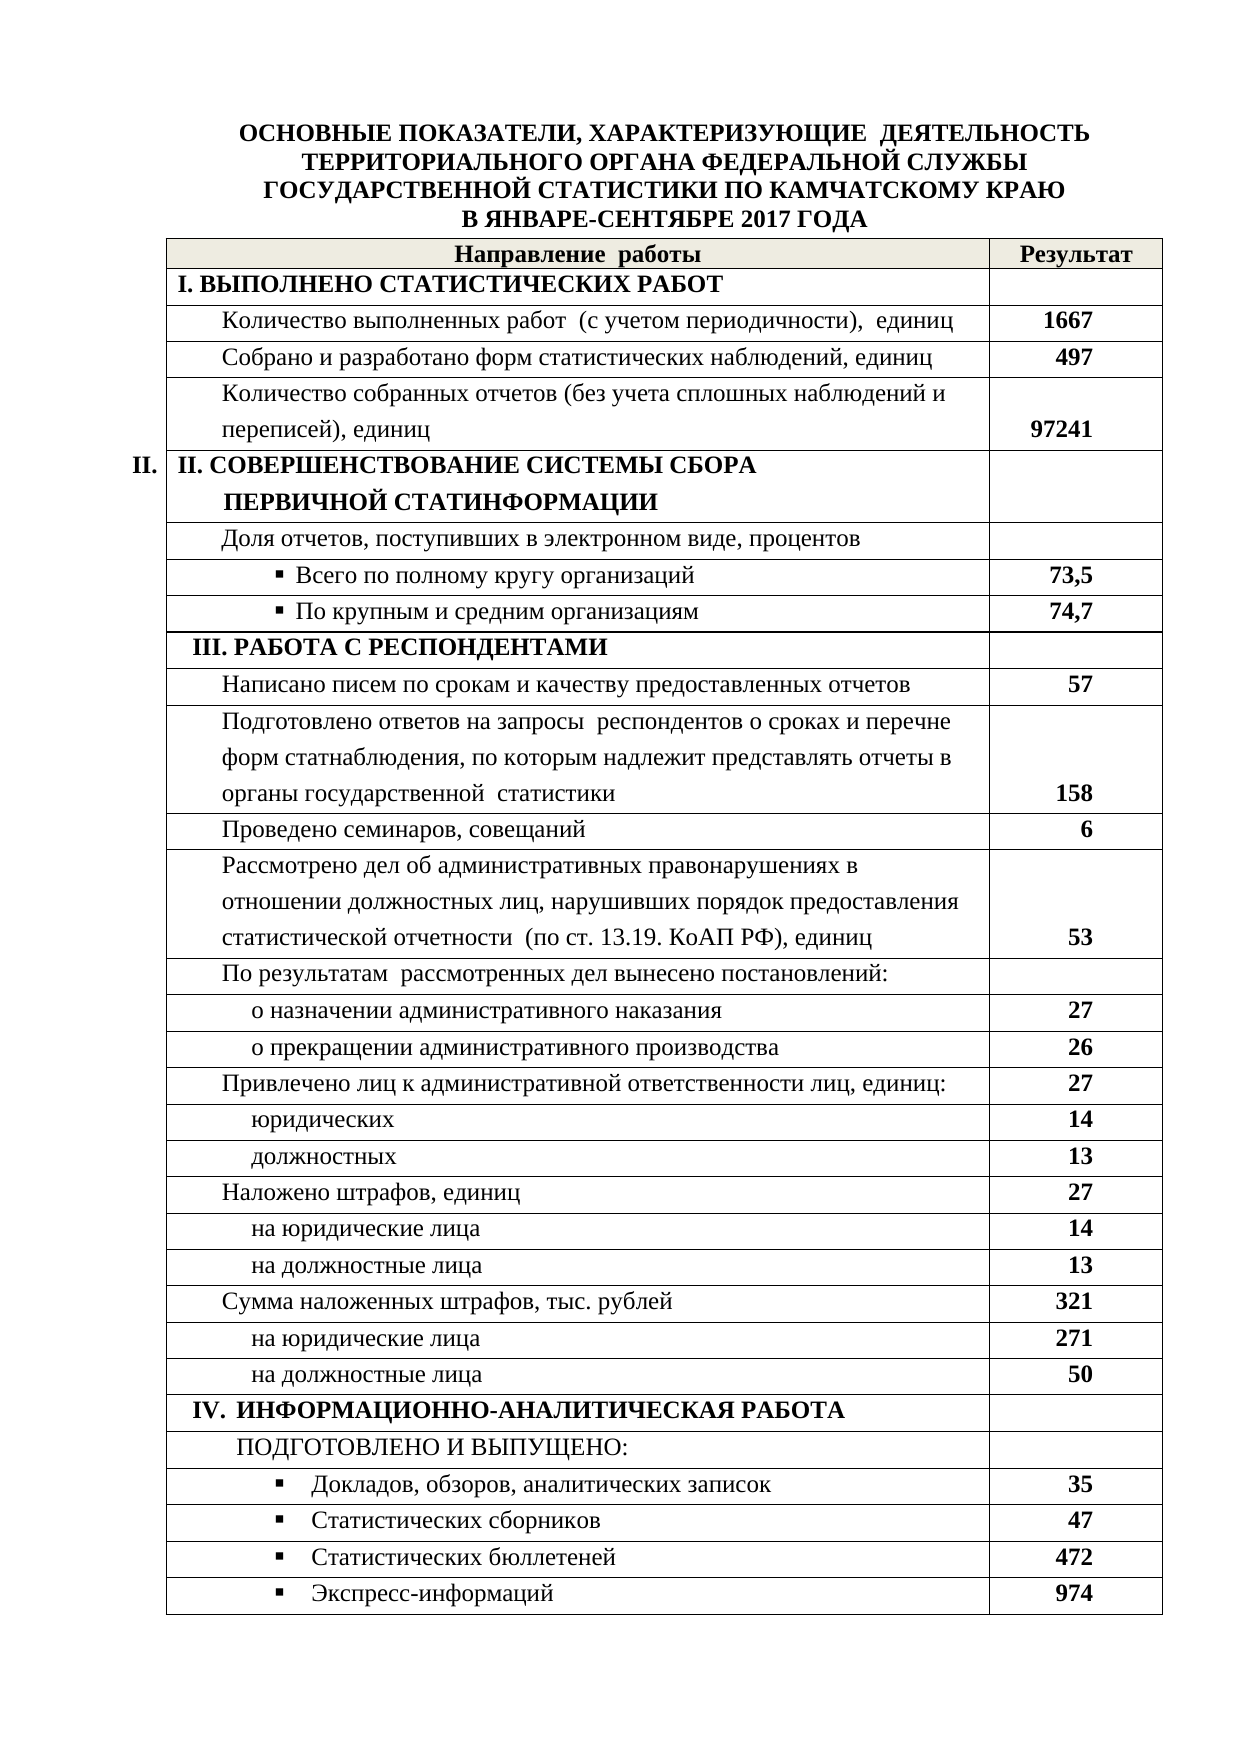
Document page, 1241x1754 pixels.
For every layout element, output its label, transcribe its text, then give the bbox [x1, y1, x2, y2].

table_cell [990, 1432, 1162, 1468]
table_cell [990, 523, 1162, 559]
table_cell 50 [990, 1359, 1162, 1394]
text ОСНОВНЫЕ ПОКАЗАТЕЛИ, ХАРАКТЕРИЗУЮЩИЕ ДЕЯТЕЛЬНОСТЬ ТЕРРИТОРИАЛЬНОГО ОРГАНА ФЕДЕРАЛЬНОЙ СЛУЖБЫ ГОСУДАРСТВЕННОЙ СТАТИСТИКИ ПО КАМЧАТСКОМУ КРАЮ [177, 118, 1152, 204]
table_cell на юридические лица [167, 1323, 989, 1358]
table_cell [990, 269, 1162, 304]
table_cell 27 [990, 995, 1162, 1031]
table_cell Статистических сборников [167, 1505, 989, 1541]
table_cell 47 [990, 1505, 1162, 1541]
table_cell ИНФОРМАЦИОННО-АНАЛИТИЧЕСКАЯ РАБОТА [167, 1395, 989, 1431]
table_cell 271 [990, 1323, 1162, 1358]
table_cell 26 [990, 1032, 1162, 1067]
table_cell Сумма наложенных штрафов, тыс. рублей [167, 1286, 989, 1322]
table_cell II. Совершенствование системы сбора первичной статинформации [167, 451, 989, 522]
table_cell на должностные лица [167, 1250, 989, 1285]
table_cell Всего по полному кругу организаций [167, 560, 989, 595]
table_cell Подготовлено и выпущено: [167, 1432, 989, 1468]
table_cell 1667 [990, 306, 1162, 341]
table_cell III. Работа с респондентами [167, 633, 989, 668]
table_cell 6 [990, 814, 1162, 849]
table_header Направление работы [167, 239, 989, 268]
table_cell 13 [990, 1250, 1162, 1285]
table_cell 27 [990, 1177, 1162, 1212]
table_cell 13 [990, 1141, 1162, 1176]
table_cell Экспресс-информаций [167, 1578, 989, 1613]
table_cell [990, 633, 1162, 668]
table_cell 57 [990, 669, 1162, 705]
table_cell 14 [990, 1105, 1162, 1140]
table_cell 158 [990, 706, 1162, 813]
table_cell [990, 1395, 1162, 1431]
table_cell 321 [990, 1286, 1162, 1322]
table_cell Рассмотрено дел об административных правонарушениях в отношении должностных лиц, нарушивших порядок предоставления статистической отчетности (по ст. 13.19. КоАП РФ), единиц [167, 850, 989, 957]
table_cell 74,7 [990, 596, 1162, 631]
table_cell 53 [990, 850, 1162, 957]
table_cell [990, 959, 1162, 994]
table_cell 27 [990, 1068, 1162, 1103]
table_cell Привлечено лиц к административной ответственности лиц, единиц: [167, 1068, 989, 1103]
table_cell на должностные лица [167, 1359, 989, 1394]
table_cell юридических [167, 1105, 989, 1140]
table_cell Количество собранных отчетов (без учета сплошных наблюдений и переписей), единиц [167, 378, 989, 449]
table_cell 73,5 [990, 560, 1162, 595]
table_cell о прекращении административного производства [167, 1032, 989, 1067]
table_cell Подготовлено ответов на запросы респондентов о сроках и перечне форм статнаблюдения, по которым надлежит представлять отчеты в органы государственной статистики [167, 706, 989, 813]
table_cell 97241 [990, 378, 1162, 449]
table_cell 14 [990, 1214, 1162, 1249]
table_cell о назначении административного наказания [167, 995, 989, 1031]
table_cell 35 [990, 1469, 1162, 1504]
table_cell I. Выполнено статистических работ [167, 269, 989, 304]
table_cell По результатам рассмотренных дел вынесено постановлений: [167, 959, 989, 994]
table_cell Количество выполненных работ (с учетом периодичности), единиц [167, 306, 989, 341]
table_cell 974 [990, 1578, 1162, 1613]
table_cell Статистических бюллетеней [167, 1542, 989, 1577]
table_cell Проведено семинаров, совещаний [167, 814, 989, 849]
table_cell должностных [167, 1141, 989, 1176]
table_cell Написано писем по срокам и качеству предоставленных отчетов [167, 669, 989, 705]
table_cell на юридические лица [167, 1214, 989, 1249]
table_cell [990, 451, 1162, 522]
table_cell Доля отчетов, поступивших в электронном виде, процентов [167, 523, 989, 559]
table_header Результат [990, 239, 1162, 268]
table_cell Докладов, обзоров, аналитических записок [167, 1469, 989, 1504]
table_cell Собрано и разработано форм статистических наблюдений, единиц [167, 342, 989, 377]
table_cell По крупным и средним организациям [167, 596, 989, 631]
text В январе-сентябре 2017 ГОДа [177, 204, 1152, 233]
table_cell 472 [990, 1542, 1162, 1577]
table_cell 497 [990, 342, 1162, 377]
table_cell Наложено штрафов, единиц [167, 1177, 989, 1212]
